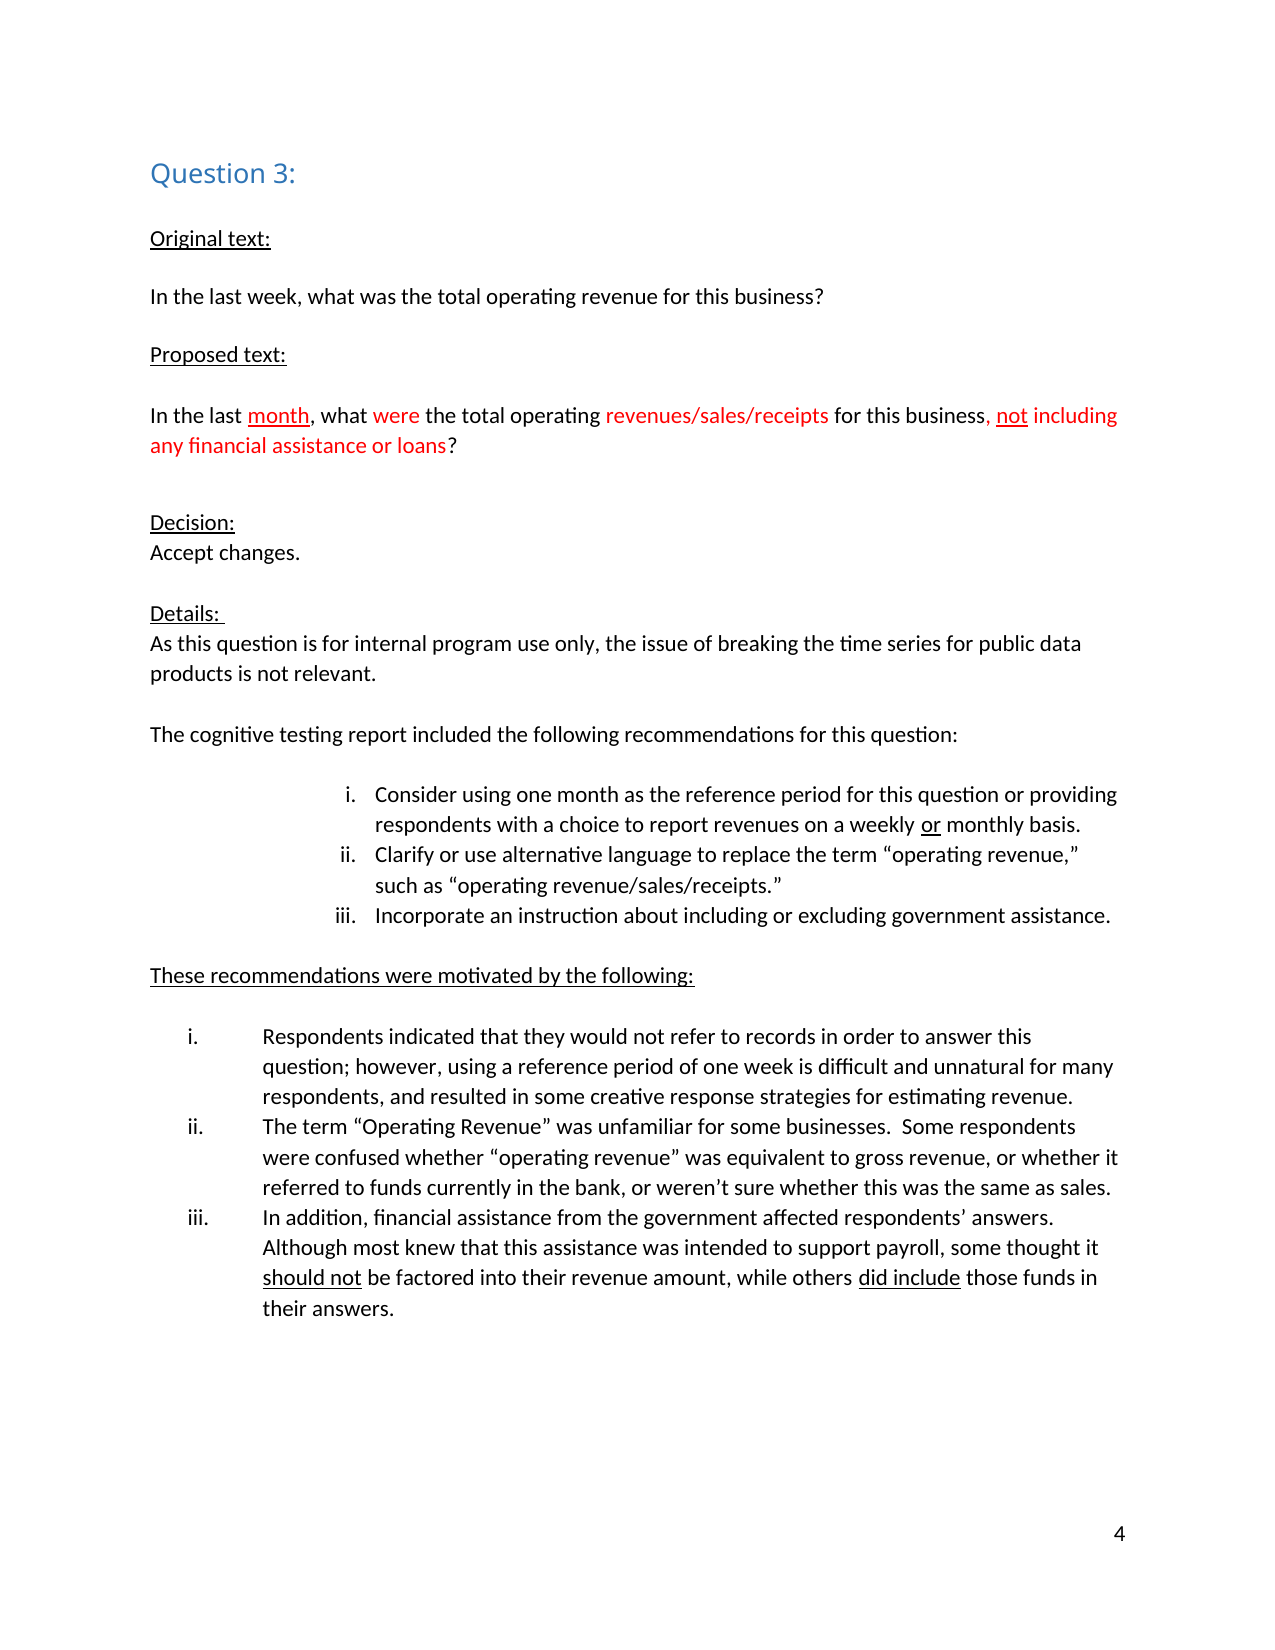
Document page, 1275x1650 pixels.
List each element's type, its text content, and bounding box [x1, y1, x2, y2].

text Decision: [150, 508, 1125, 536]
text Proposed text: [150, 341, 1125, 369]
text In the last month, what were the total operating revenues/sales/receipts for this business, not including any financial assistance or loans? [150, 401, 1125, 459]
list Incorporate an instruction about including or excluding government assistance. [356, 901, 1125, 929]
text In the last week, what was the total operating revenue for this business? [150, 282, 1125, 310]
list Consider using one month as the reference period for this question or providing respondents with a choice to report revenues on a weekly or monthly basis. [356, 780, 1125, 838]
subtitle Question 3: [150, 154, 1125, 191]
text Details: [150, 599, 1125, 627]
text The cognitive testing report included the following recommendations for this question: [150, 720, 1125, 748]
text Original text: [150, 224, 1125, 252]
text Accept changes. [150, 538, 1125, 567]
list In addition, financial assistance from the government affected respondents’ answers. Although most knew that this assistance was intended to support payroll, some thought it should not be factored into their revenue amount, while others did include those funds in their answers. [187, 1203, 1125, 1322]
list Respondents indicated that they would not refer to records in order to answer this question; however, using a reference period of one week is difficult and unnatural for many respondents, and resulted in some creative response strategies for estimating revenue. [187, 1022, 1125, 1110]
text As this question is for internal program use only, the issue of breaking the time series for public data products is not relevant. [150, 629, 1125, 687]
text These recommendations were motivated by the following: [150, 961, 1125, 989]
list Clarify or use alternative language to replace the term “operating revenue,” such as “operating revenue/sales/receipts.” [356, 841, 1125, 899]
list The term “Operating Revenue” was unfamiliar for some businesses. Some respondents were confused whether “operating revenue” was equivalent to gross revenue, or whether it referred to funds currently in the bank, or weren’t sure whether this was the same as sales. [187, 1112, 1125, 1201]
